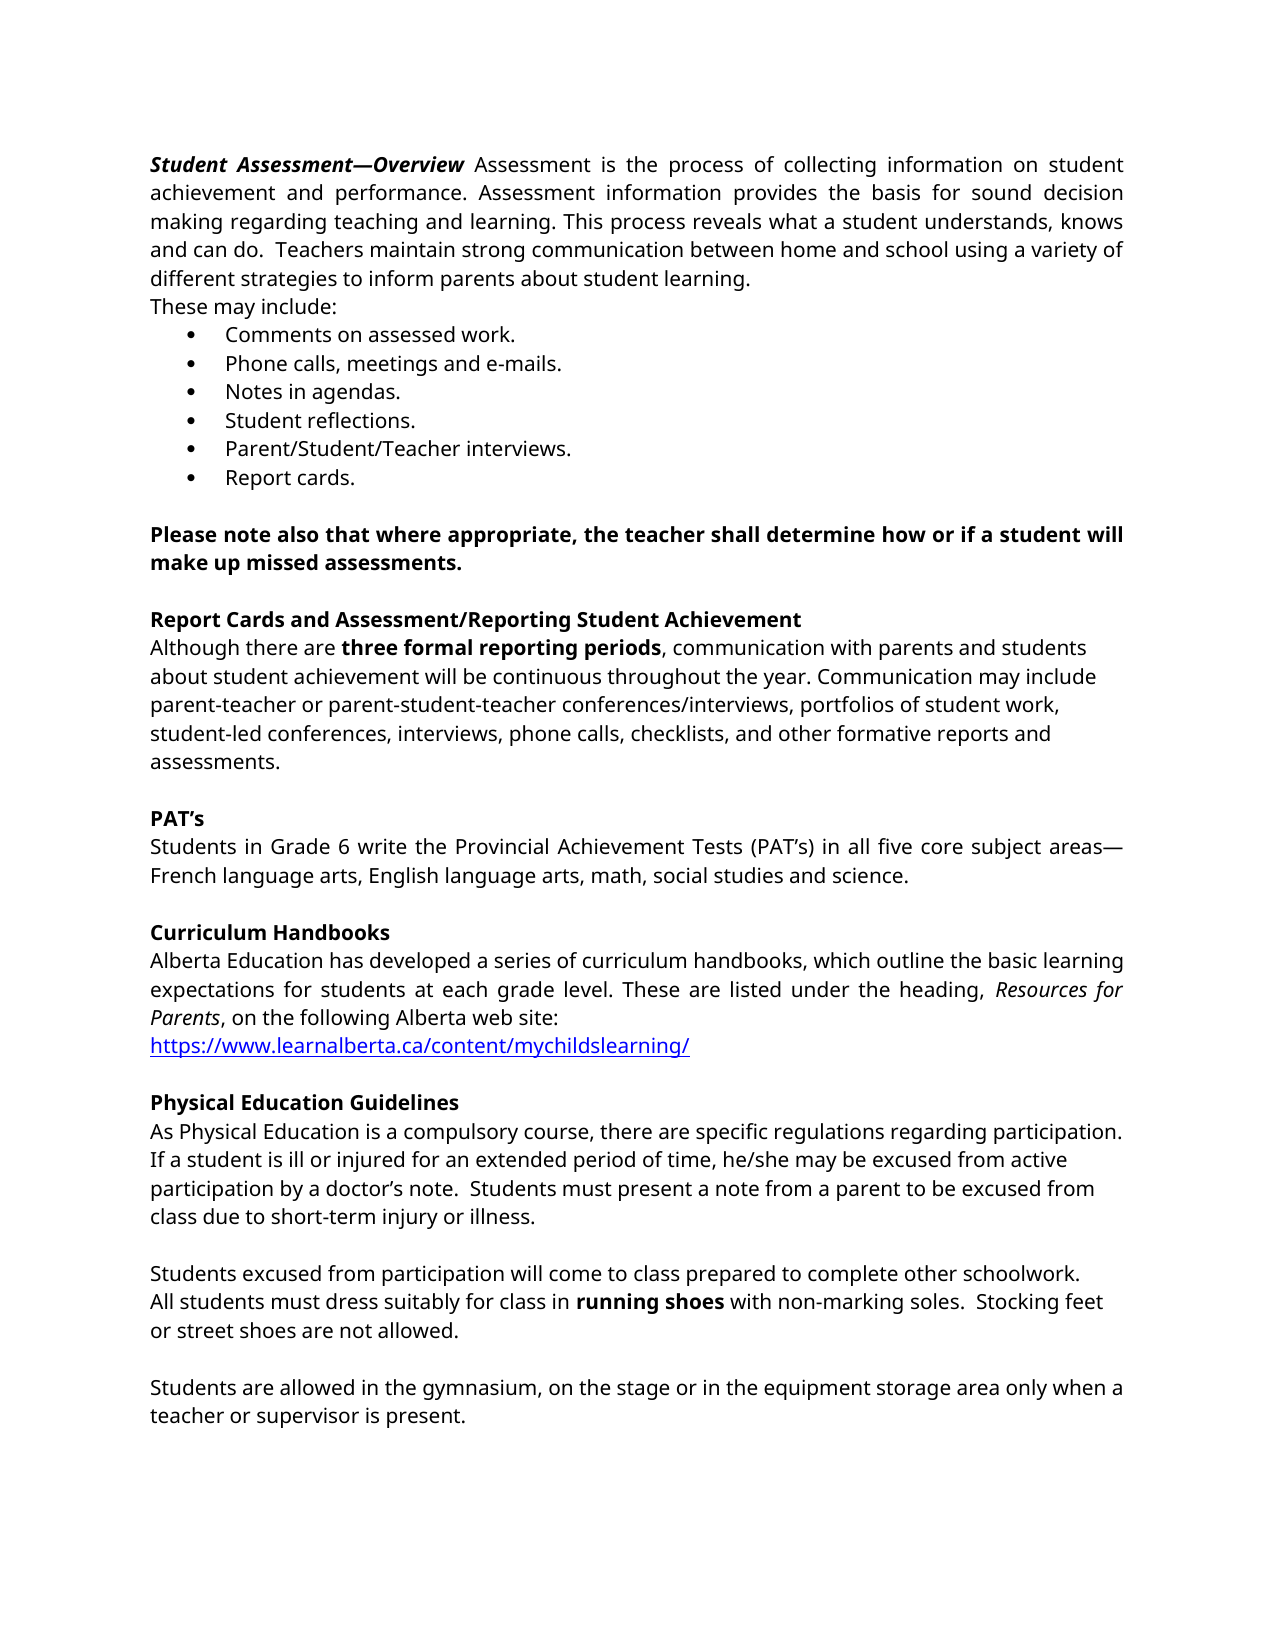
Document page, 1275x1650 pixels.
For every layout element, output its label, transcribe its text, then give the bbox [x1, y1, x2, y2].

list Report cards. [187, 463, 1125, 491]
text Physical Education Guidelines [150, 1088, 1125, 1117]
text Student Assessment—Overview Assessment is the process of collecting information on student achievement and performance. Assessment information provides the basis for sound decision making regarding teaching and learning. This process reveals what a student understands, knows and can do. Teachers maintain strong communication between home and school using a variety of different strategies to inform parents about student learning. [150, 150, 1125, 292]
text If a student is ill or injured for an extended period of time, he/she may be excused from active participation by a doctor’s note. Students must present a note from a parent to be excused from class due to short-term injury or illness. [150, 1145, 1125, 1231]
text Students in Grade 6 write the Provincial Achievement Tests (PAT’s) in all five core subject areas—French language arts, English language arts, math, social studies and science. [150, 832, 1125, 889]
list Comments on assessed work. [187, 321, 1125, 349]
text Please note also that where appropriate, the teacher shall determine how or if a student will make up missed assessments. [150, 520, 1125, 577]
text Curriculum Handbooks [150, 918, 1125, 946]
text These may include: [150, 292, 1125, 321]
text Students excused from participation will come to class prepared to complete other schoolwork. [150, 1259, 1125, 1287]
list Phone calls, meetings and e-mails. [187, 349, 1125, 377]
text Alberta Education has developed a series of curriculum handbooks, which outline the basic learning expectations for students at each grade level. These are listed under the heading, Resources for Parents, on the following Alberta web site: [150, 946, 1125, 1032]
text PAT’s [150, 804, 1125, 832]
text https://www.learnalberta.ca/content/mychildslearning/ [150, 1032, 1125, 1060]
list Student reflections. [187, 406, 1125, 434]
text Students are allowed in the gymnasium, on the stage or in the equipment storage area only when a teacher or supervisor is present. [150, 1373, 1125, 1430]
text All students must dress suitably for class in running shoes with non-marking soles. Stocking feet or street shoes are not allowed. [150, 1287, 1125, 1344]
text Although there are three formal reporting periods, communication with parents and students about student achievement will be continuous throughout the year. Communication may include parent-teacher or parent-student-teacher conferences/interviews, portfolios of student work, student-led conferences, interviews, phone calls, checklists, and other formative reports and assessments. [150, 633, 1125, 776]
text Report Cards and Assessment/Reporting Student Achievement [150, 605, 1125, 633]
list Notes in agendas. [187, 377, 1125, 406]
text As Physical Education is a compulsory course, there are specific regulations regarding participation. [150, 1117, 1125, 1145]
list Parent/Student/Teacher interviews. [187, 434, 1125, 463]
